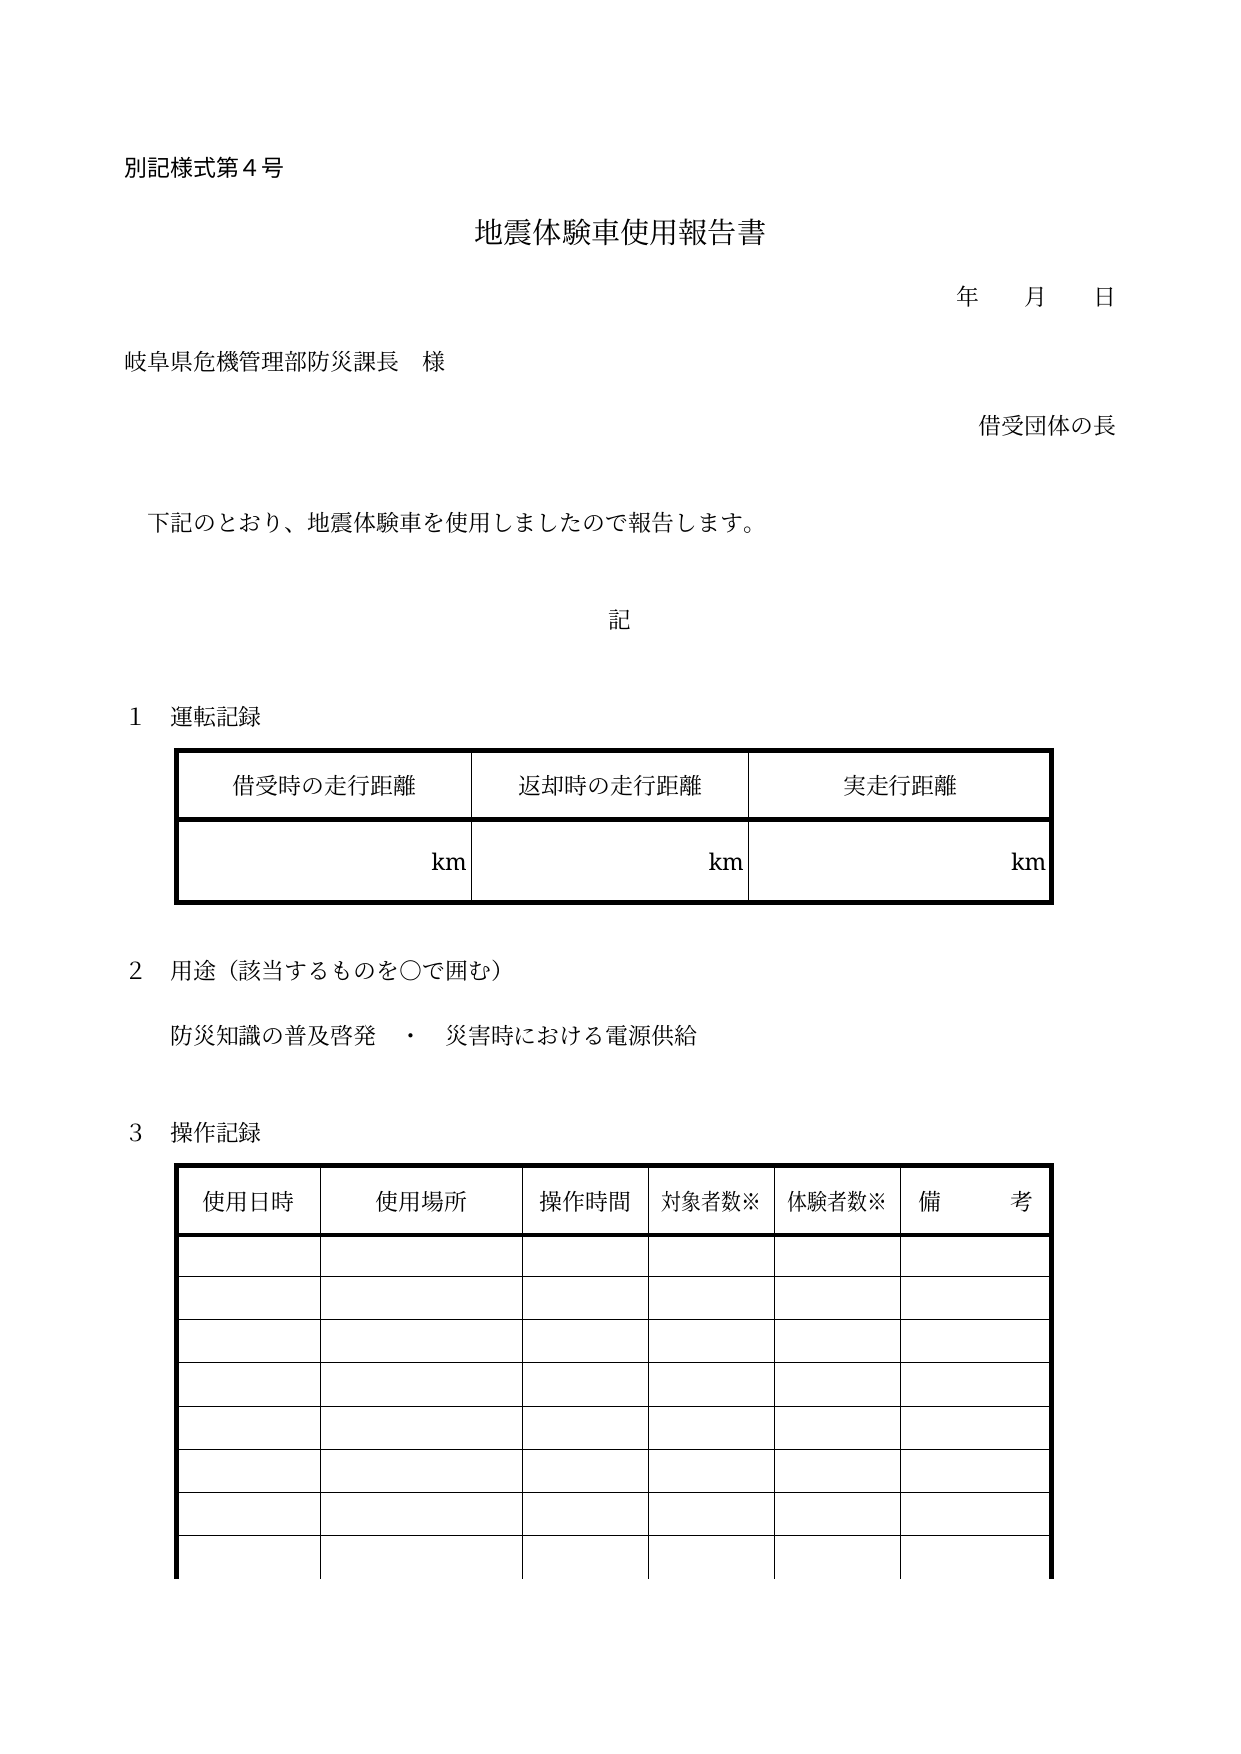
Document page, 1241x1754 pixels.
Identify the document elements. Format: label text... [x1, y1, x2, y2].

text 地震体験車使用報告書 [124, 199, 1116, 263]
table_cell [321, 1237, 522, 1276]
table_header 返却時の走行距離 [472, 753, 748, 817]
table_cell [523, 1407, 648, 1449]
text 防災知識の普及啓発 ・ 災害時における電源供給 [124, 1002, 1116, 1066]
text 借受団体の長 [124, 393, 1116, 457]
table_header 実走行距離 [749, 753, 1049, 817]
table_cell [523, 1237, 648, 1276]
table_cell [523, 1450, 648, 1492]
table_cell [649, 1237, 774, 1276]
table_cell km [472, 822, 748, 900]
table_cell km [179, 822, 471, 900]
table_cell [179, 1277, 320, 1319]
table_cell [649, 1536, 774, 1578]
table_cell [901, 1536, 1049, 1578]
table_header 備 考 [901, 1168, 1049, 1233]
table_cell [649, 1450, 774, 1492]
table_cell [523, 1277, 648, 1319]
table_cell [523, 1363, 648, 1406]
table_cell km [749, 822, 1049, 900]
table_cell [649, 1363, 774, 1406]
text ２ 用途（該当するものを○で囲む） [124, 937, 1116, 1002]
text 岐阜県危機管理部防災課長 様 [124, 328, 1116, 393]
table_cell [649, 1320, 774, 1362]
table_cell [901, 1450, 1049, 1492]
text 下記のとおり、地震体験車を使用しましたので報告します。 [124, 489, 1116, 554]
table_cell [775, 1536, 900, 1578]
table_cell [321, 1407, 522, 1449]
table_cell [179, 1237, 320, 1276]
table_header 使用場所 [321, 1168, 522, 1233]
table_cell [775, 1493, 900, 1535]
table_cell [901, 1277, 1049, 1319]
table_header 使用日時 [179, 1168, 320, 1233]
table_cell [179, 1363, 320, 1406]
table_cell [775, 1407, 900, 1449]
text 別記様式第４号 [124, 134, 1116, 199]
table_cell [321, 1320, 522, 1362]
table_cell [649, 1407, 774, 1449]
table_cell [523, 1536, 648, 1578]
table_header 対象者数※ [649, 1168, 774, 1233]
table_cell [179, 1536, 320, 1578]
table_cell [901, 1320, 1049, 1362]
table_header 操作時間 [523, 1168, 648, 1233]
table_cell [775, 1277, 900, 1319]
text １ 運転記録 [124, 683, 1116, 748]
table_cell [649, 1277, 774, 1319]
table_cell [321, 1363, 522, 1406]
table_cell [321, 1493, 522, 1535]
table_cell [901, 1237, 1049, 1276]
table_cell [321, 1536, 522, 1578]
table_cell [649, 1493, 774, 1535]
table_cell [523, 1320, 648, 1362]
table_header 借受時の走行距離 [179, 753, 471, 817]
table_cell [179, 1493, 320, 1535]
table_cell [775, 1450, 900, 1492]
table_cell [775, 1320, 900, 1362]
table_cell [179, 1407, 320, 1449]
table_cell [775, 1363, 900, 1406]
text 記 [124, 586, 1116, 651]
table_header 体験者数※ [775, 1168, 900, 1233]
table_cell [179, 1320, 320, 1362]
table_cell [523, 1493, 648, 1535]
table_cell [321, 1277, 522, 1319]
table_cell [901, 1407, 1049, 1449]
table_cell [901, 1493, 1049, 1535]
table_cell [901, 1363, 1049, 1406]
text 年 月 日 [124, 263, 1116, 328]
table_cell [321, 1450, 522, 1492]
table_cell [775, 1237, 900, 1276]
text ３ 操作記録 [124, 1099, 1116, 1163]
table_cell [179, 1450, 320, 1492]
